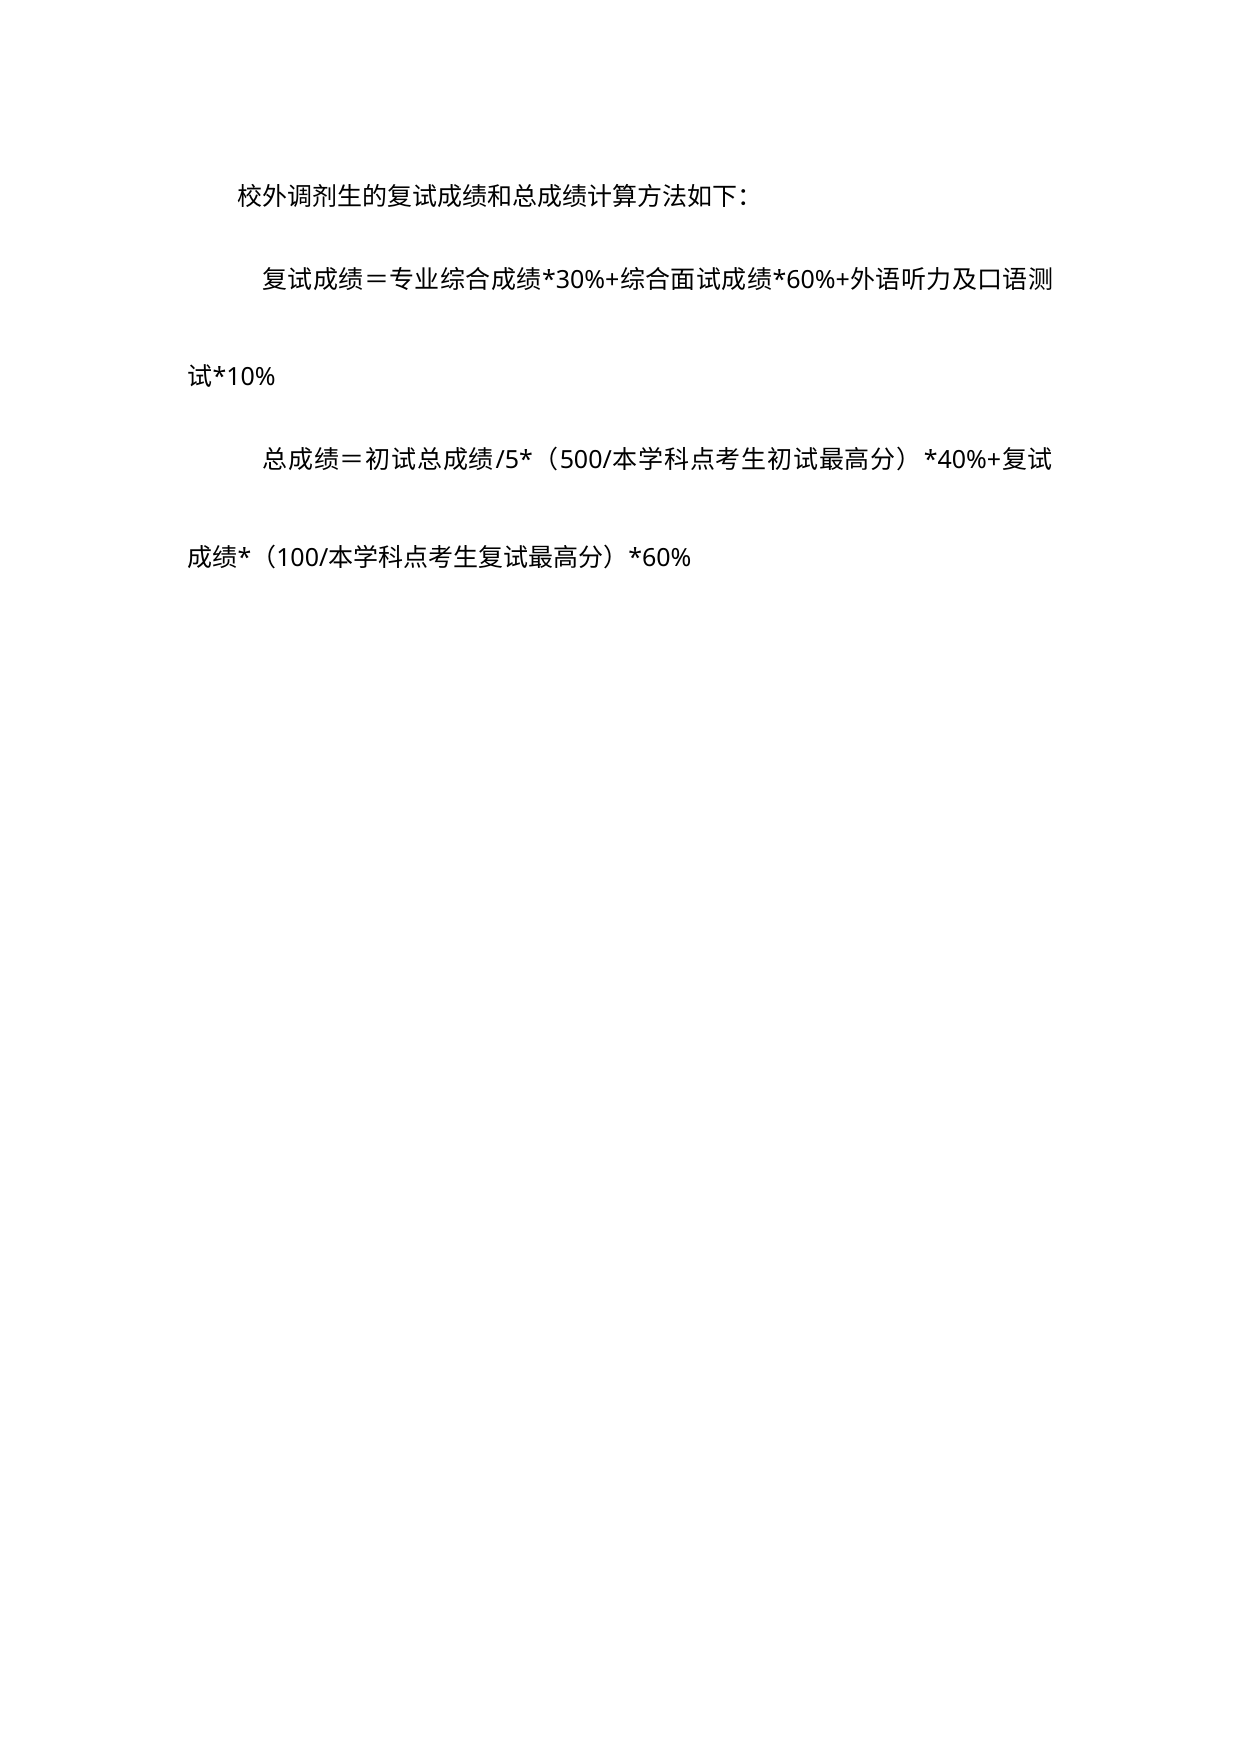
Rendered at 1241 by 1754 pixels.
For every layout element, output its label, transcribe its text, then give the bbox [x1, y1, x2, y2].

text 校外调剂生的复试成绩和总成绩计算方法如下： [187, 162, 1053, 227]
text 总成绩＝初试总成绩/5*（500/本学科点考生初试最高分）*40%+复试成绩*（100/本学科点考生复试最高分）*60% [187, 425, 1053, 588]
text 复试成绩＝专业综合成绩*30%+综合面试成绩*60%+外语听力及口语测试*10% [187, 245, 1053, 407]
